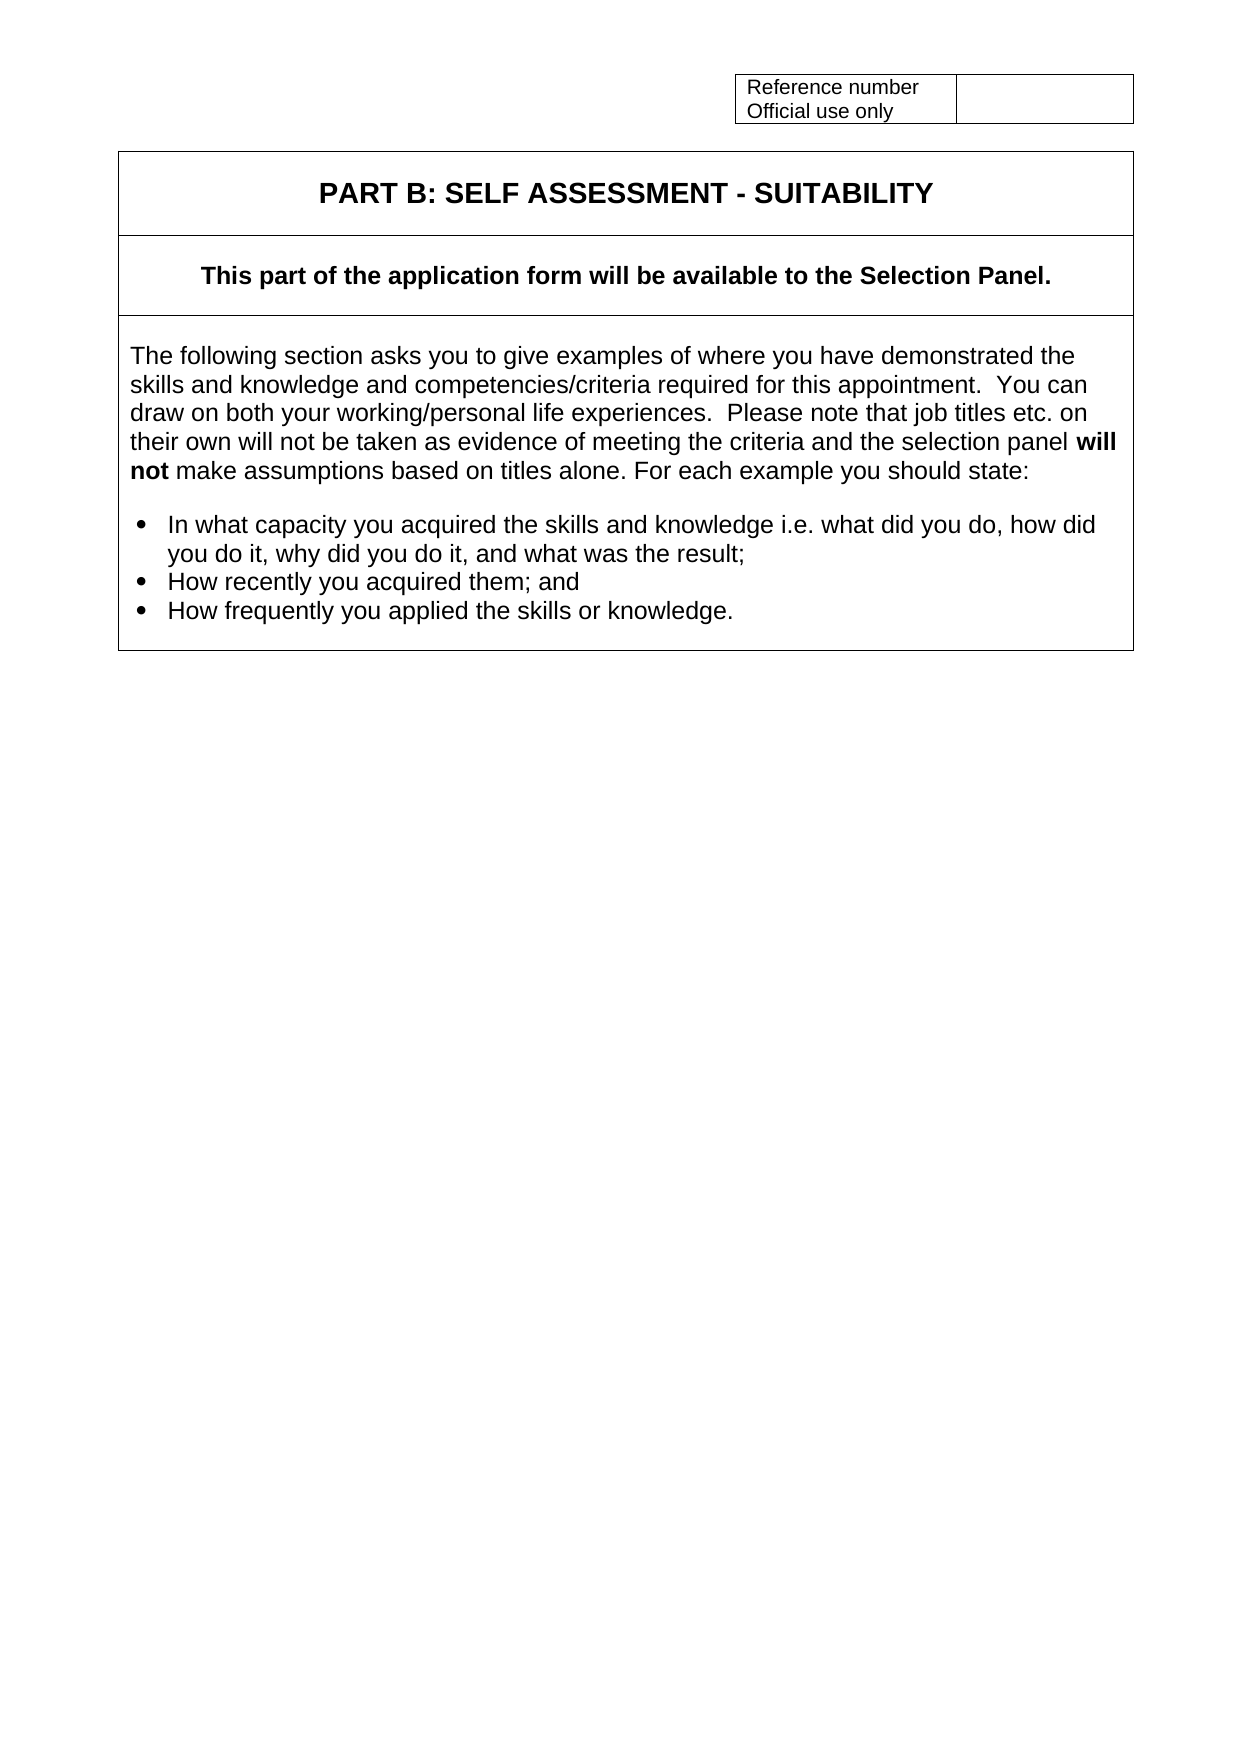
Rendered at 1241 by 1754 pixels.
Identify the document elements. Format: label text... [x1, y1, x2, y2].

table_cell This part of the application form will be available to the Selection Panel. [119, 236, 1133, 315]
table_header PART B: SELF ASSESSMENT - SUITABILITY [119, 152, 1133, 235]
table_cell The following section asks you to give examples of where you have demonstrated the skills and knowledge and competencies/criteria required for this appointment. You can draw on both your working/personal life experiences. Please note that job titles etc. on their own will not be taken as evidence of meeting the criteria and the selection panel will not make assumptions based on titles alone. For each example you should state: In what capacity you acquired the skills and knowledge i.e. what did you do, how did you do it, why did you do it, and what was the result; How recently you acquired them; and How frequently you applied the skills or knowledge. [119, 316, 1133, 650]
